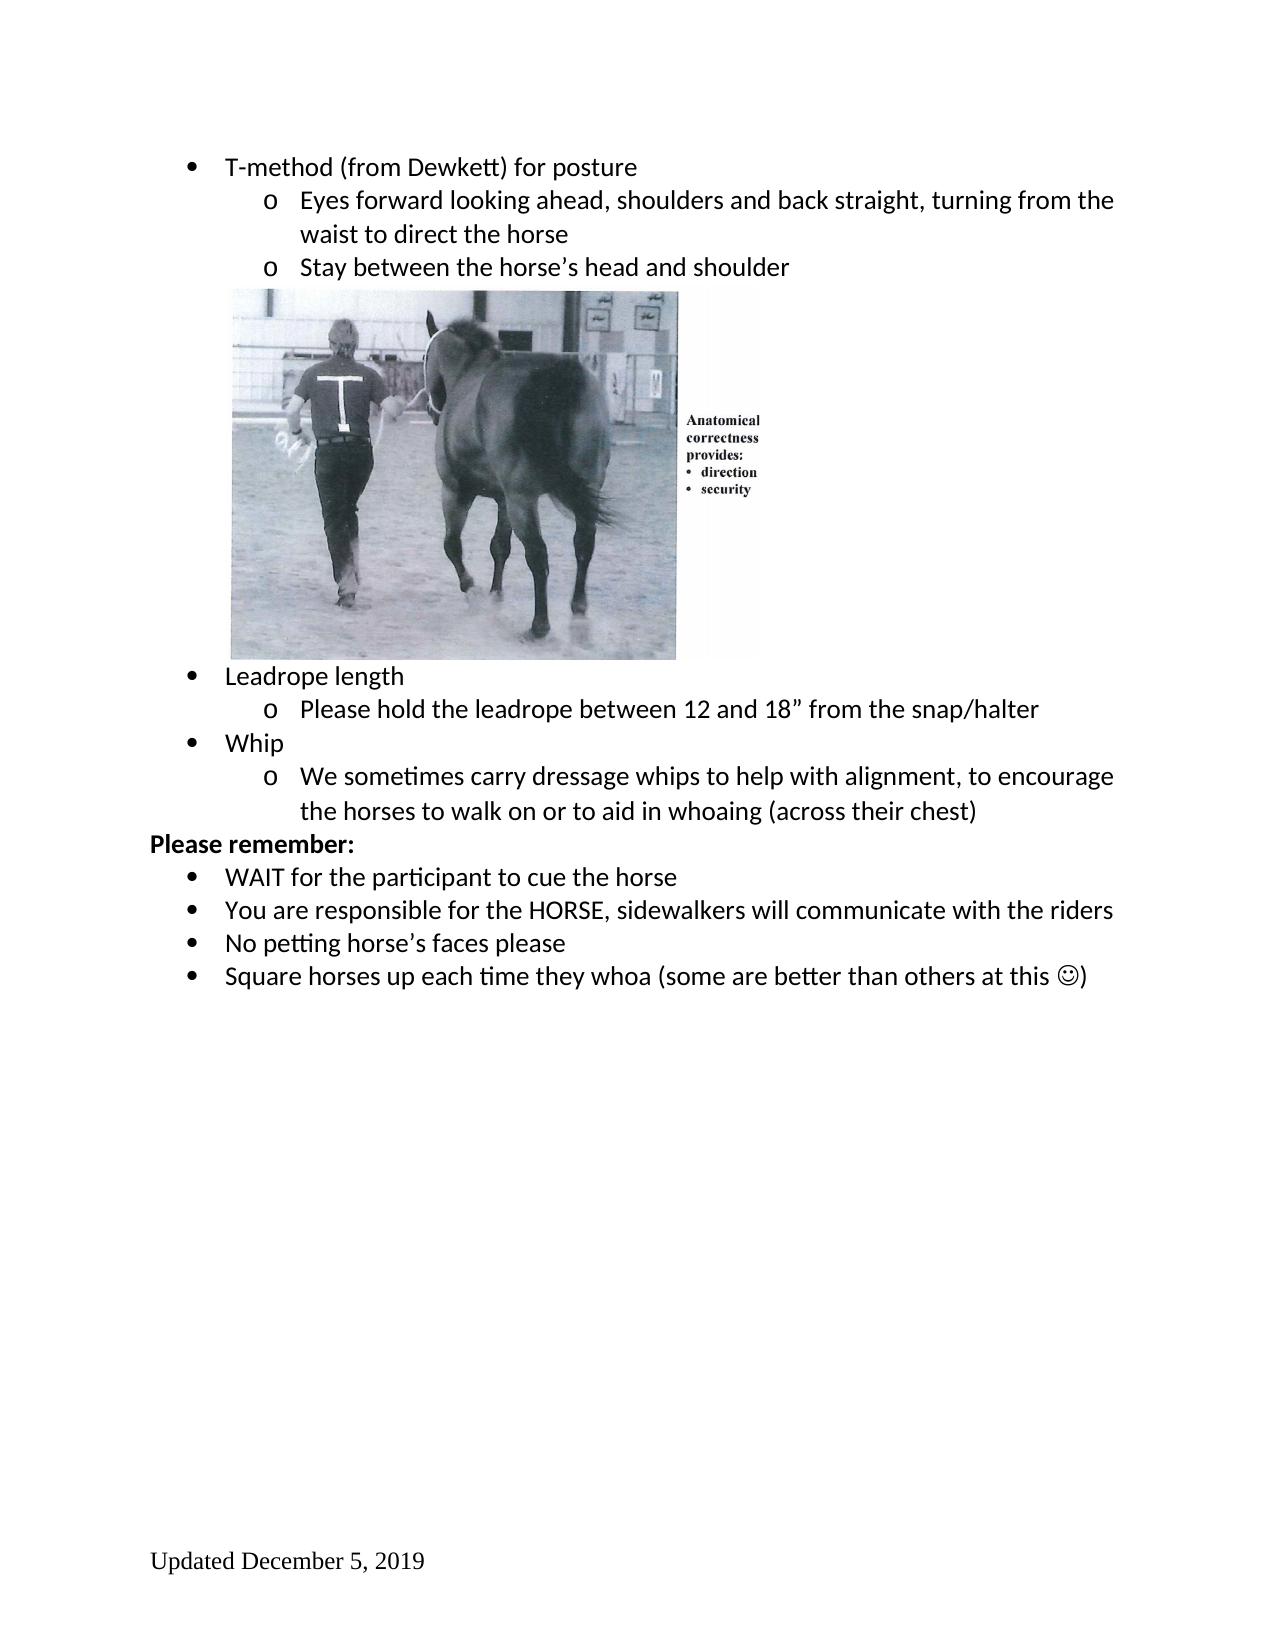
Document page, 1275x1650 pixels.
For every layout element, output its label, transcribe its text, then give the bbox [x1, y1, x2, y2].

text Please remember: [150, 827, 1125, 860]
list Whip [187, 727, 1125, 759]
list We sometimes carry dressage whips to help with alignment, to encourage the horses to walk on or to aid in whoaing (across their chest) [262, 759, 1125, 827]
list WAIT for the participant to cue the horse [187, 860, 1125, 893]
list Please hold the leadrope between 12 and 18” from the snap/halter [262, 692, 1125, 727]
list T-method (from Dewkett) for posture [187, 150, 1125, 183]
list Leadrope length [187, 659, 1125, 692]
list You are responsible for the HORSE, sidewalkers will communicate with the riders [187, 893, 1125, 926]
list No petting horse’s faces please [187, 926, 1125, 959]
list Stay between the horse’s head and shoulder [262, 250, 1125, 285]
list Square horses up each time they whoa (some are better than others at this ) [187, 959, 1125, 992]
list Eyes forward looking ahead, shoulders and back straight, turning from the waist to direct the horse [262, 183, 1125, 250]
